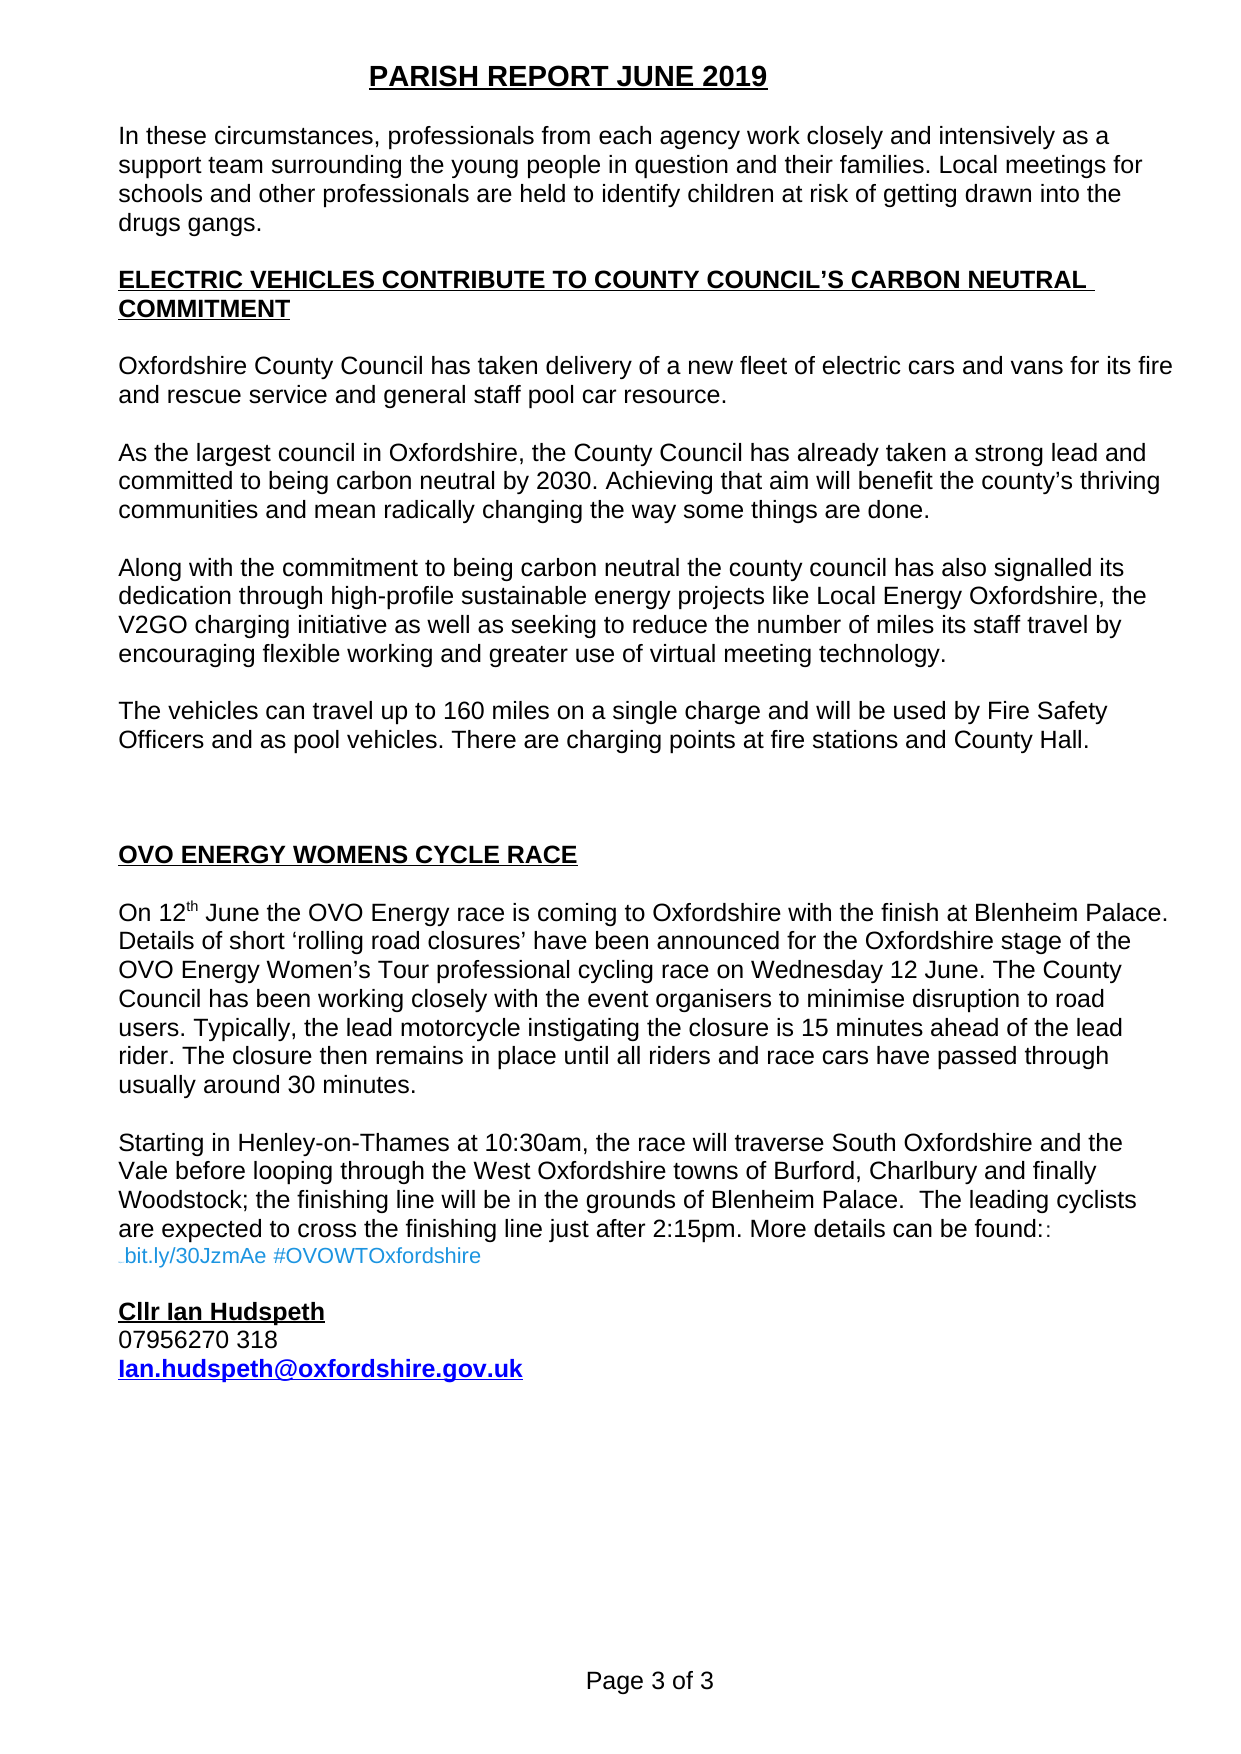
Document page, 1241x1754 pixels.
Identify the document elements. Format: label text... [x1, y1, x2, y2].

text Cllr Ian Hudspeth [118, 1297, 1181, 1325]
text The vehicles can travel up to 160 miles on a single charge and will be used by Fire Safety Officers and as pool vehicles. There are charging points at fire stations and County Hall. [118, 696, 1181, 754]
text Oxfordshire County Council has taken delivery of a new fleet of electric cars and vans for its fire and rescue service and general staff pool car resource. [118, 351, 1181, 409]
text Along with the commitment to being carbon neutral the county council has also signalled its dedication through high-profile sustainable energy projects like Local Energy Oxfordshire, the V2GO charging initiative as well as seeking to reduce the number of miles its staff travel by encouraging flexible working and greater use of virtual meeting technology. [118, 553, 1181, 668]
text On 12th June the OVO Energy race is coming to Oxfordshire with the finish at Blenheim Palace. [118, 898, 1181, 926]
text As the largest council in Oxfordshire, the County Council has already taken a strong lead and committed to being carbon neutral by 2030. Achieving that aim will benefit the county’s thriving communities and mean radically changing the way some things are done. [118, 438, 1181, 524]
text Starting in Henley-on-Thames at 10:30am, the race will traverse South Oxfordshire and the Vale before looping through the West Oxfordshire towns of Burford, Charlbury and finally Woodstock; the finishing line will be in the grounds of Blenheim Palace. The leading cyclists are expected to cross the finishing line just after 2:15pm. More details can be found:: https://bit.ly/30JzmAe #OVOWTOxfordshire [118, 1128, 1181, 1268]
text 07956270 318 [118, 1325, 1181, 1354]
text Details of short ‘rolling road closures’ have been announced for the Oxfordshire stage of the OVO Energy Women’s Tour professional cycling race on Wednesday 12 June. The County Council has been working closely with the event organisers to minimise disruption to road users. Typically, the lead motorcycle instigating the closure is 15 minutes ahead of the lead rider. The closure then remains in place until all riders and race cars have passed through usually around 30 minutes. [118, 926, 1181, 1099]
text In these circumstances, professionals from each agency work closely and intensively as a support team surrounding the young people in question and their families. Local meetings for schools and other professionals are held to identify children at risk of getting drawn into the drugs gangs. [118, 121, 1181, 236]
text OVO ENERGY WOMENS CYCLE RACE [118, 840, 1181, 869]
text Electric vehicles contribute to county council’s carbon neutral commitment [118, 265, 1181, 323]
text Ian.hudspeth@oxfordshire.gov.uk [118, 1354, 1181, 1383]
